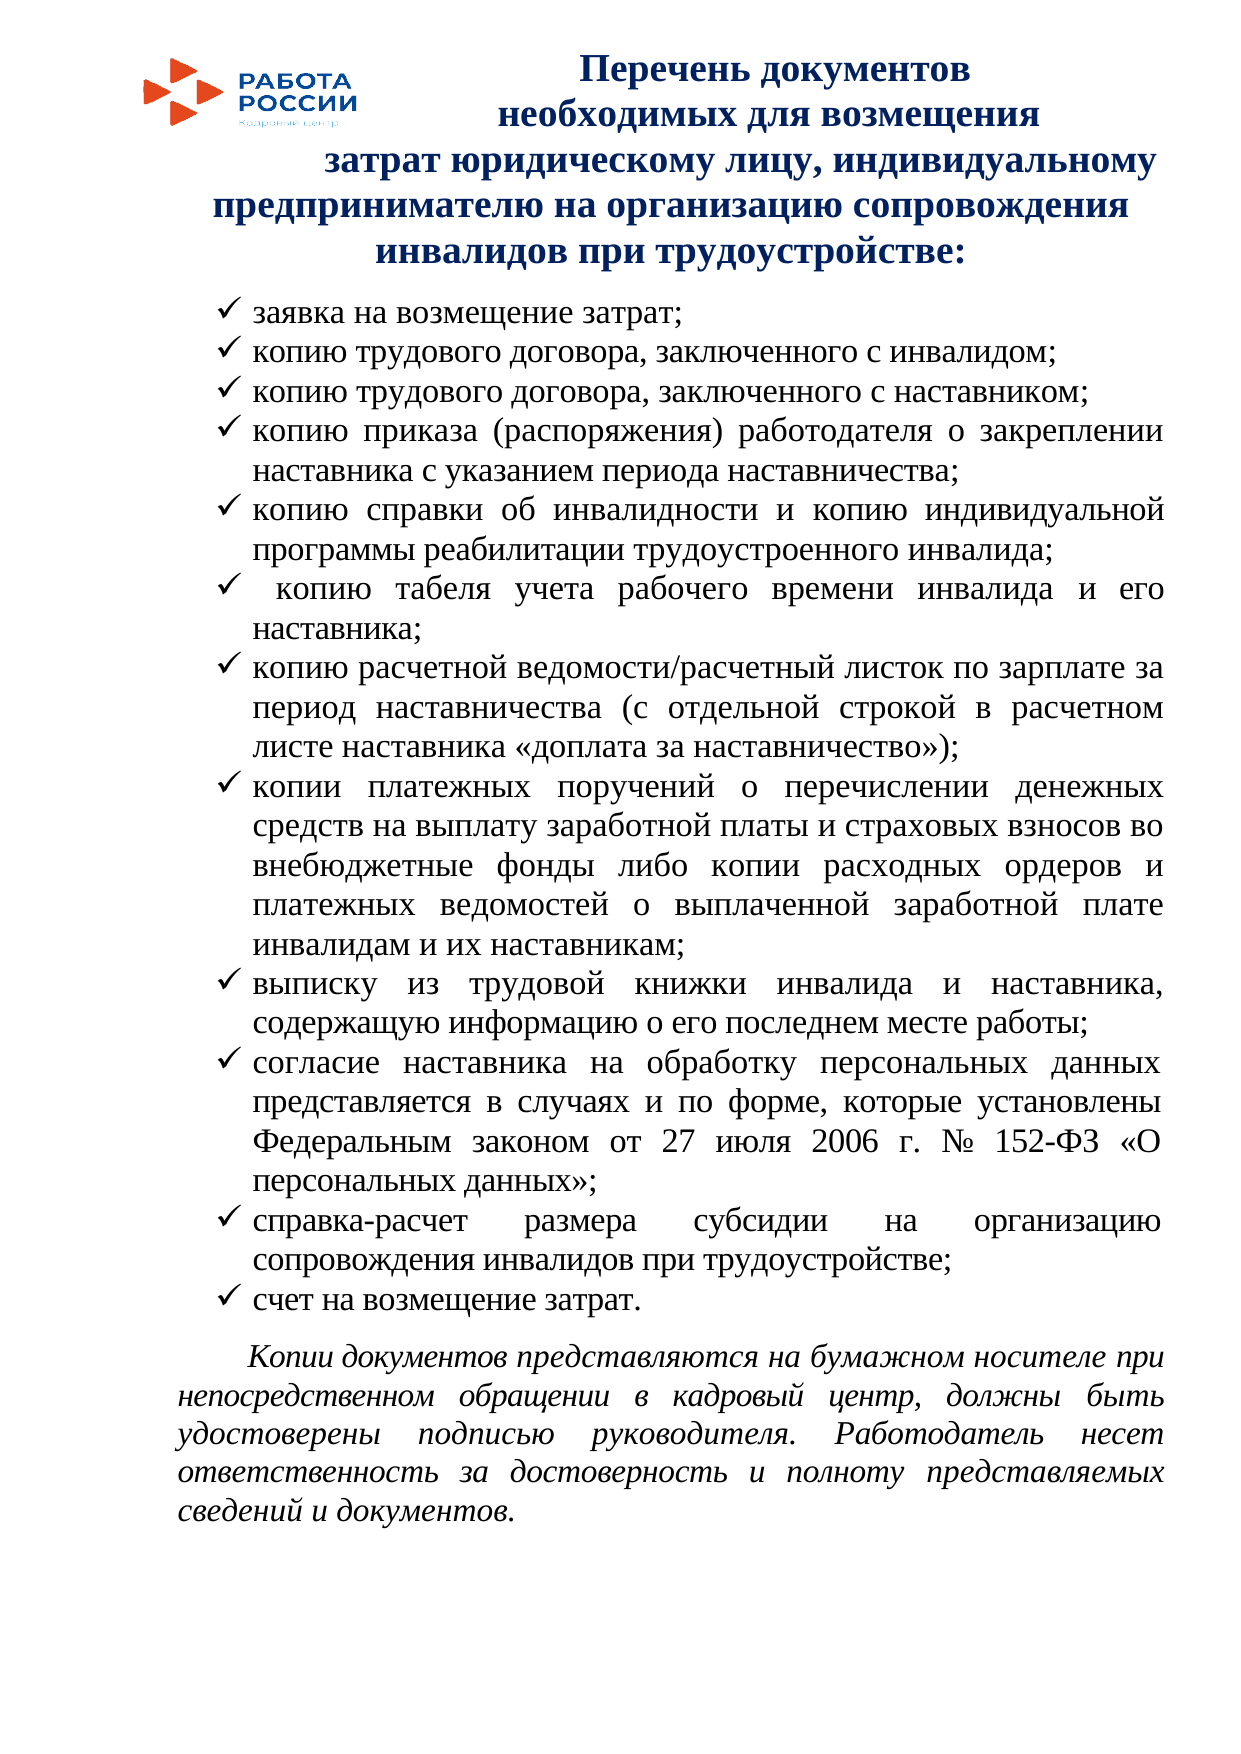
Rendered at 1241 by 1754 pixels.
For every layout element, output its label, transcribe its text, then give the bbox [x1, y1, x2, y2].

list копию приказа (распоряжения) работодателя о закреплении наставника с указанием периода наставничества; [215, 409, 1165, 488]
list счет на возмещение затрат. [215, 1278, 1162, 1318]
list копию трудового договора, заключенного с наставником; [215, 370, 1165, 409]
text Копии документов представляются на бумажном носителе при непосредственном обращении в кадровый центр, должны быть удостоверены подписью руководителя. Работодатель несет ответственность за достоверность и полноту представляемых сведений и документов. [177, 1337, 1164, 1528]
list копию трудового договора, заключенного с инвалидом; [215, 331, 1165, 370]
title Перечень документов необходимых для возмещения затрат юридическому лицу, индивидуальному предпринимателю на организацию сопровождения инвалидов при трудоустройстве: [177, 44, 1164, 272]
list копию справки об инвалидности и копию индивидуальной программы реабилитации трудоустроенного инвалида; [215, 488, 1165, 567]
list выписку из трудовой книжки инвалида и наставника, содержащую информацию о его последнем месте работы; [215, 962, 1165, 1041]
list копию табеля учета рабочего времени инвалида и его наставника; [215, 567, 1165, 646]
list справка-расчет размера субсидии на организацию сопровождения инвалидов при трудоустройстве; [215, 1199, 1162, 1278]
list заявка на возмещение затрат; [215, 291, 1165, 331]
list копию расчетной ведомости/расчетный листок по зарплате за период наставничества (с отдельной строкой в расчетном листе наставника «доплата за наставничество»); [215, 646, 1165, 765]
list согласие наставника на обработку персональных данных представляется в случаях и по форме, которые установлены Федеральным законом от 27 июля 2006 г. № 152-ФЗ «О персональных данных»; [215, 1041, 1162, 1199]
list копии платежных поручений о перечислении денежных средств на выплату заработной платы и страховых взносов во внебюджетные фонды либо копии расходных ордеров и платежных ведомостей о выплаченной заработной плате инвалидам и их наставникам; [215, 765, 1165, 962]
picture [132, 44, 377, 138]
